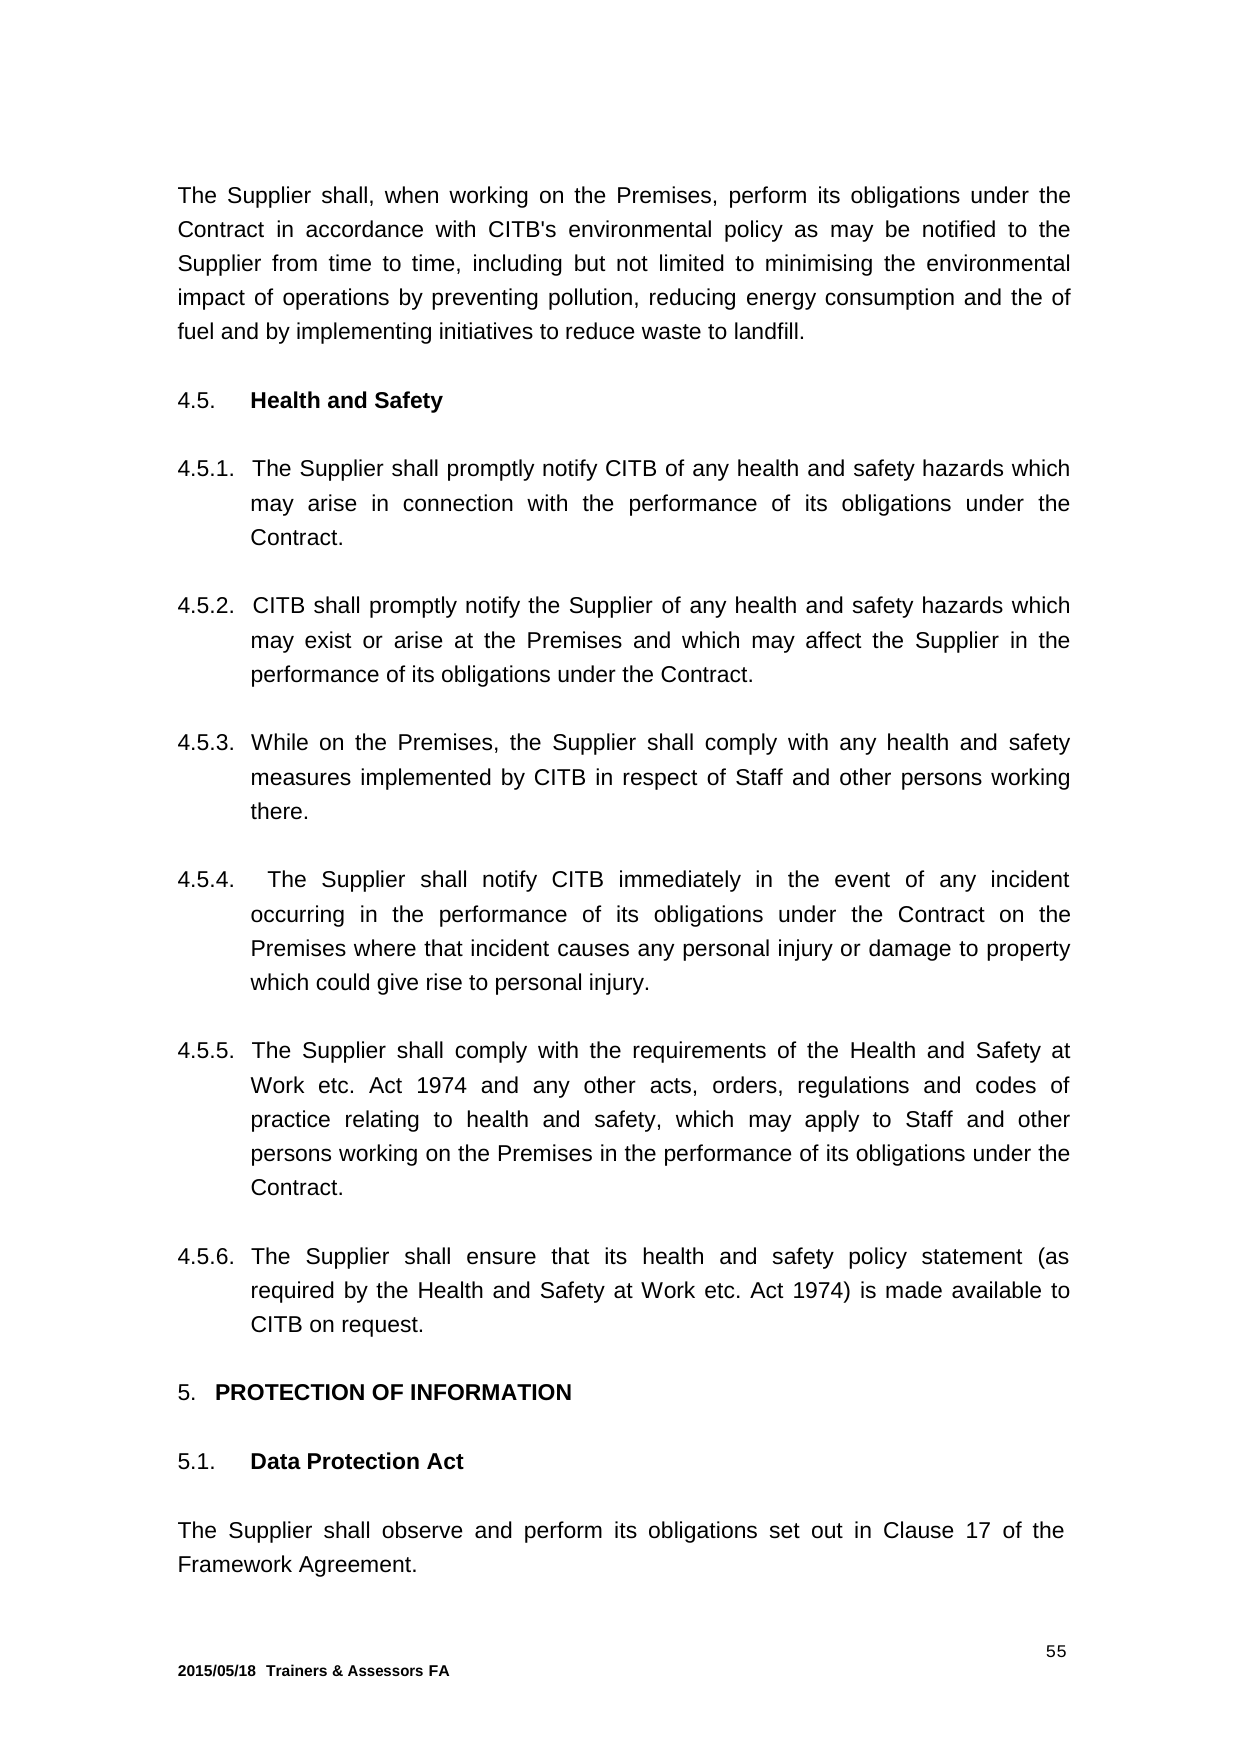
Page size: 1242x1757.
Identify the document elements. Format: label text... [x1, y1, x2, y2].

text The Supplier shall, when working on the Premises, perform its obligations under the Contract in accordance with CITB's environmental policy as may be notified to the Supplier from time to time, including but not limited to minimising the environmental impact of operations by preventing pollution, reducing energy consumption and the of fuel and by implementing initiatives to reduce waste to landfill. [177, 182, 1071, 345]
text 4.5. Health and Safety [177, 387, 450, 413]
text 4.5.5. The Supplier shall comply with the requirements of the Health and Safety at Work etc. Act 1974 and any other acts, orders, regulations and codes of practice relating to health and safety, which may apply to Staff and other persons working on the Premises in the performance of its obligations under the Contract. [177, 1037, 1071, 1200]
text 4.5.2. CITB shall promptly notify the Supplier of any health and safety hazards which may exist or arise at the Premises and which may affect the Supplier in the performance of its obligations under the Contract. [177, 592, 1071, 687]
text 4.5.3. While on the Premises, the Supplier shall comply with any health and safety measures implemented by CITB in respect of Staff and other persons working there. [177, 729, 1071, 824]
text 4.5.6. The Supplier shall ensure that its health and safety policy statement (as required by the Health and Safety at Work etc. Act 1974) is made available to CITB on request. [177, 1243, 1071, 1337]
text 4.5.4. The Supplier shall notify CITB immediately in the event of any incident occurring in the performance of its obligations under the Contract on the Premises where that incident causes any personal injury or damage to property which could give rise to personal injury. [177, 866, 1071, 995]
text 5.1. Data Protection Act [177, 1448, 469, 1474]
text Framework Agreement. [177, 1551, 424, 1577]
text 4.5.1. The Supplier shall promptly notify CITB of any health and safety hazards which may arise in connection with the performance of its obligations under the Contract. [177, 455, 1071, 550]
text The Supplier shall observe and perform its obligations set out in Clause 17 of the [177, 1517, 1071, 1543]
text 5. PROTECTION OF INFORMATION [177, 1379, 578, 1406]
